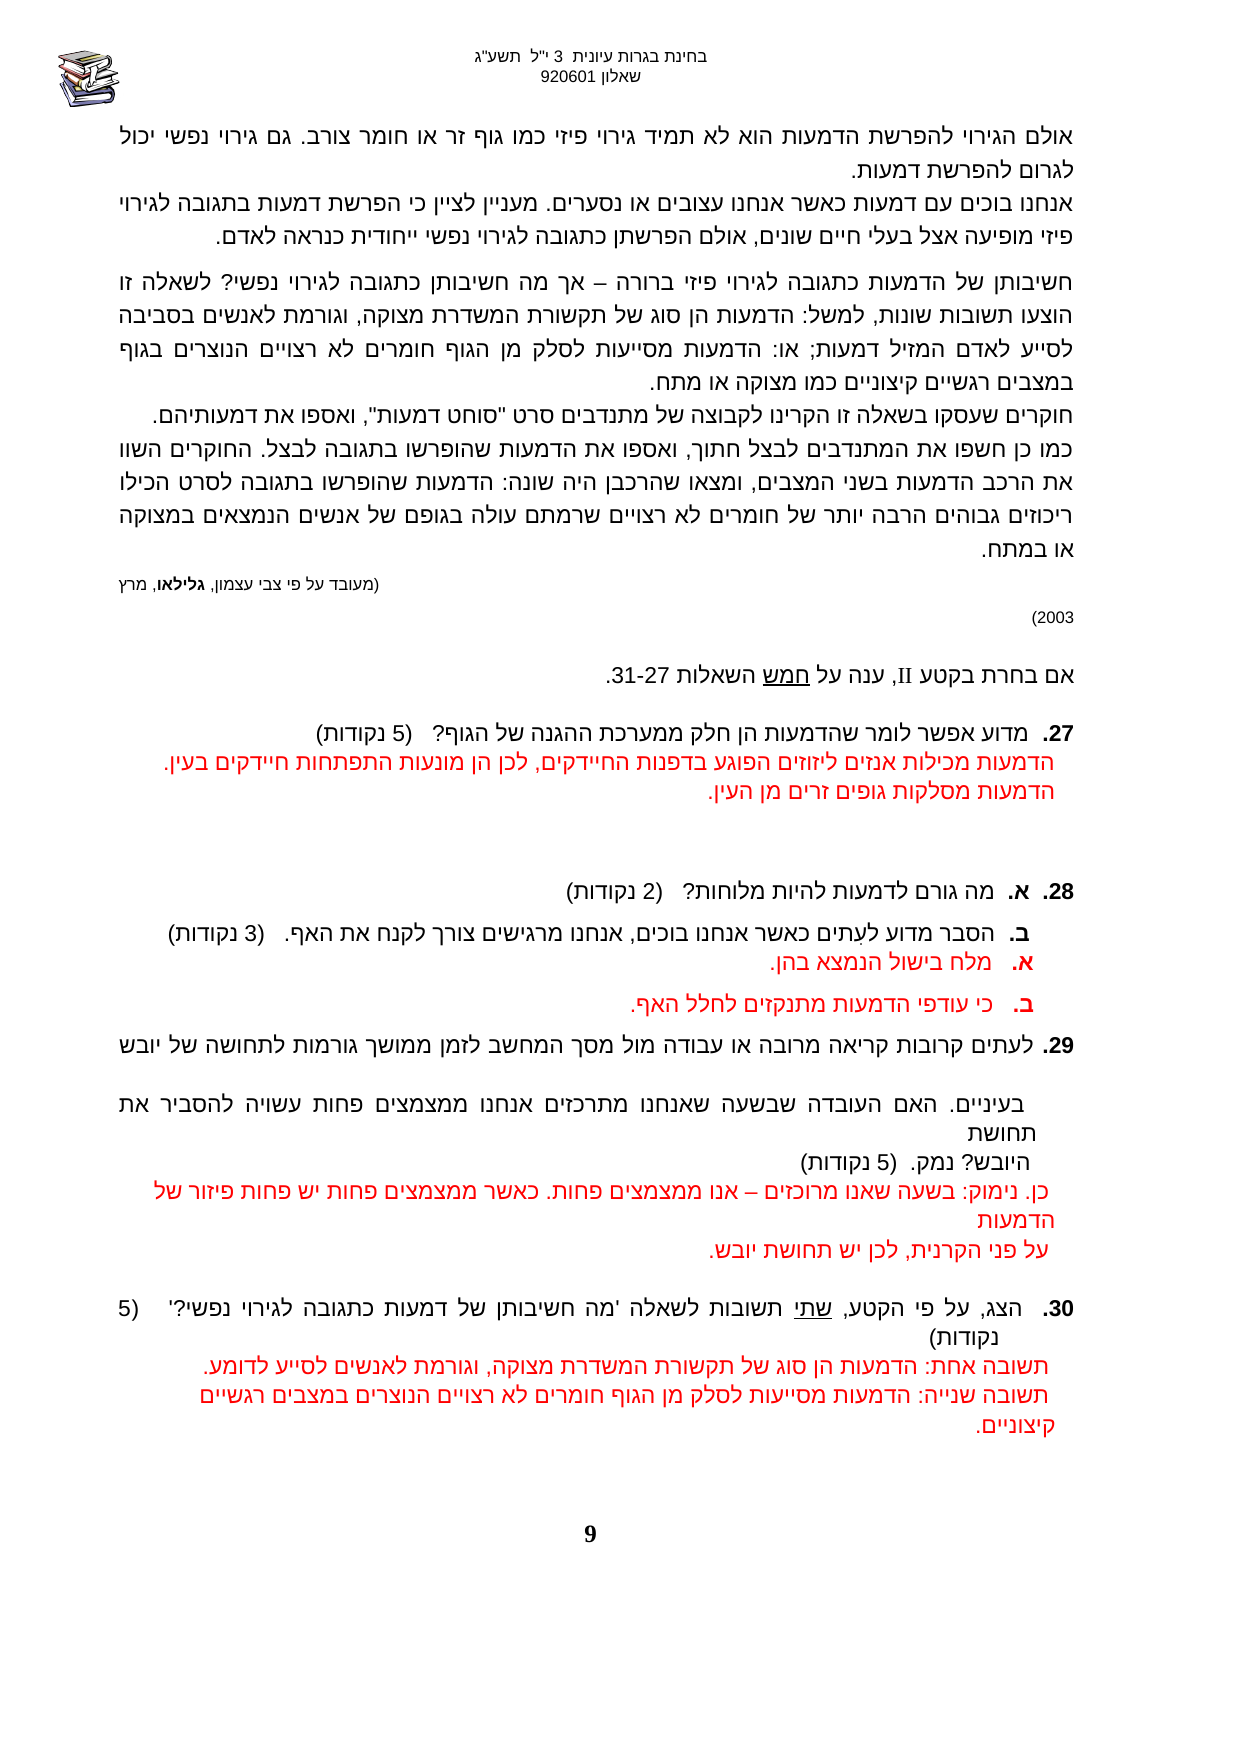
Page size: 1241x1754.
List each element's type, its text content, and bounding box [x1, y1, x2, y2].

text 30. הצג, על פי הקטע, שתי תשובות לשאלה 'מה חשיבותן של דמעות כתגובה לגירוי נפשי?' (5 נקודות) [118, 1293, 1074, 1351]
text הדמעות מכילות אנזים ליזוזים הפוגע בדפנות החיידקים, לכן הן מונעות התפתחות חיידקים בעין. [118, 747, 1069, 776]
text חשיבותן של הדמעות כתגובה לגירוי פיזי ברורה – אך מה חשיבותן כתגובה לגירוי נפשי? לשאלה זו הוצעו תשובות שונות, למשל: הדמעות הן סוג של תקשורת המשדרת מצוקה, וגורמת לאנשים בסביבה לסייע לאדם המזיל דמעות; או: הדמעות מסייעות לסלק מן הגוף חומרים לא רצויים הנוצרים בגוף במצבים רגשיים קיצוניים כמו מצוקה או מתח. [118, 264, 1074, 397]
text הדמעות מסלקות גופים זרים מן העין. [118, 776, 1069, 806]
text חוקרים שעסקו בשאלה זו הקרינו לקבוצה של מתנדבים סרט "סוחט דמעות", ואספו את דמעותיהם. [118, 397, 1074, 431]
text תשובה אחת: הדמעות הן סוג של תקשורת המשדרת מצוקה, וגורמת לאנשים לסייע לדומע. [118, 1351, 1056, 1381]
text א. מלח בישול הנמצא בהן. [118, 947, 1050, 976]
text תשובה שנייה: הדמעות מסייעות לסלק מן הגוף חומרים לא רצויים הנוצרים במצבים רגשיים קיצוניים. [118, 1381, 1056, 1439]
text אולם הגירוי להפרשת הדמעות הוא לא תמיד גירוי פיזי כמו גוף זר או חומר צורב. גם גירוי נפשי יכול לגרום להפרשת דמעות. [118, 118, 1074, 185]
text 27. מדוע אפשר לומר שהדמעות הן חלק ממערכת ההגנה של הגוף? (5 נקודות) [118, 718, 1074, 747]
text כמו כן חשפו את המתנדבים לבצל חתוך, ואספו את הדמעות שהופרשו בתגובה לבצל. החוקרים השוו את הרכב הדמעות בשני המצבים, ומצאו שהרכבן היה שונה: הדמעות שהופרשו בתגובה לסרט הכילו ריכוזים גבוהים הרבה יותר של חומרים לא רצויים שרמתם עולה בגופם של אנשים הנמצאים במצוקה או במתח. [118, 431, 1074, 564]
text (מעובד על פי צבי עצמון, גלילאו, מרץ 2003) [118, 564, 1074, 631]
text כן. נימוק: בשעה שאנו מרוכזים – אנו ממצמצים פחות. כאשר ממצמצים פחות יש פחות פיזור של הדמעות על פני הקרנית, לכן יש תחושת יובש. [118, 1176, 1056, 1264]
text ב. הסבר מדוע לעִתים כאשר אנחנו בוכים, אנחנו מרגישים צורך לקנח את האף. (3 נקודות) [118, 918, 1074, 947]
text 28. א. מה גורם לדמעות להיות מלוחות? (2 נקודות) [118, 876, 1074, 906]
text אנחנו בוכים עם דמעות כאשר אנחנו עצובים או נסערים. מעניין לציין כי הפרשת דמעות בתגובה לגירוי פיזי מופיעה אצל ב שונים, אולם הפרשתן כתגובה לגירוי נפשי ייחודית כנראה לאדם. [118, 185, 1074, 251]
text ב. כי עודפי הדמעות מתנקזים לחלל האף. [118, 989, 1050, 1018]
text אם בחרת בקטע II, ענה על חמש השאלות 31-27. [118, 660, 1074, 689]
text 29. לעתים קרובות קריאה מרובה או עבודה מול מסך המחשב לזמן ממושך גורמות לתחושה של יובש בעיניים. האם העובדה שבשעה שאנחנו מתרכזים אנחנו ממצמצים פחות עשויה להסביר את תחושת היובש? נמק. (5 נקודות) [118, 1031, 1074, 1176]
